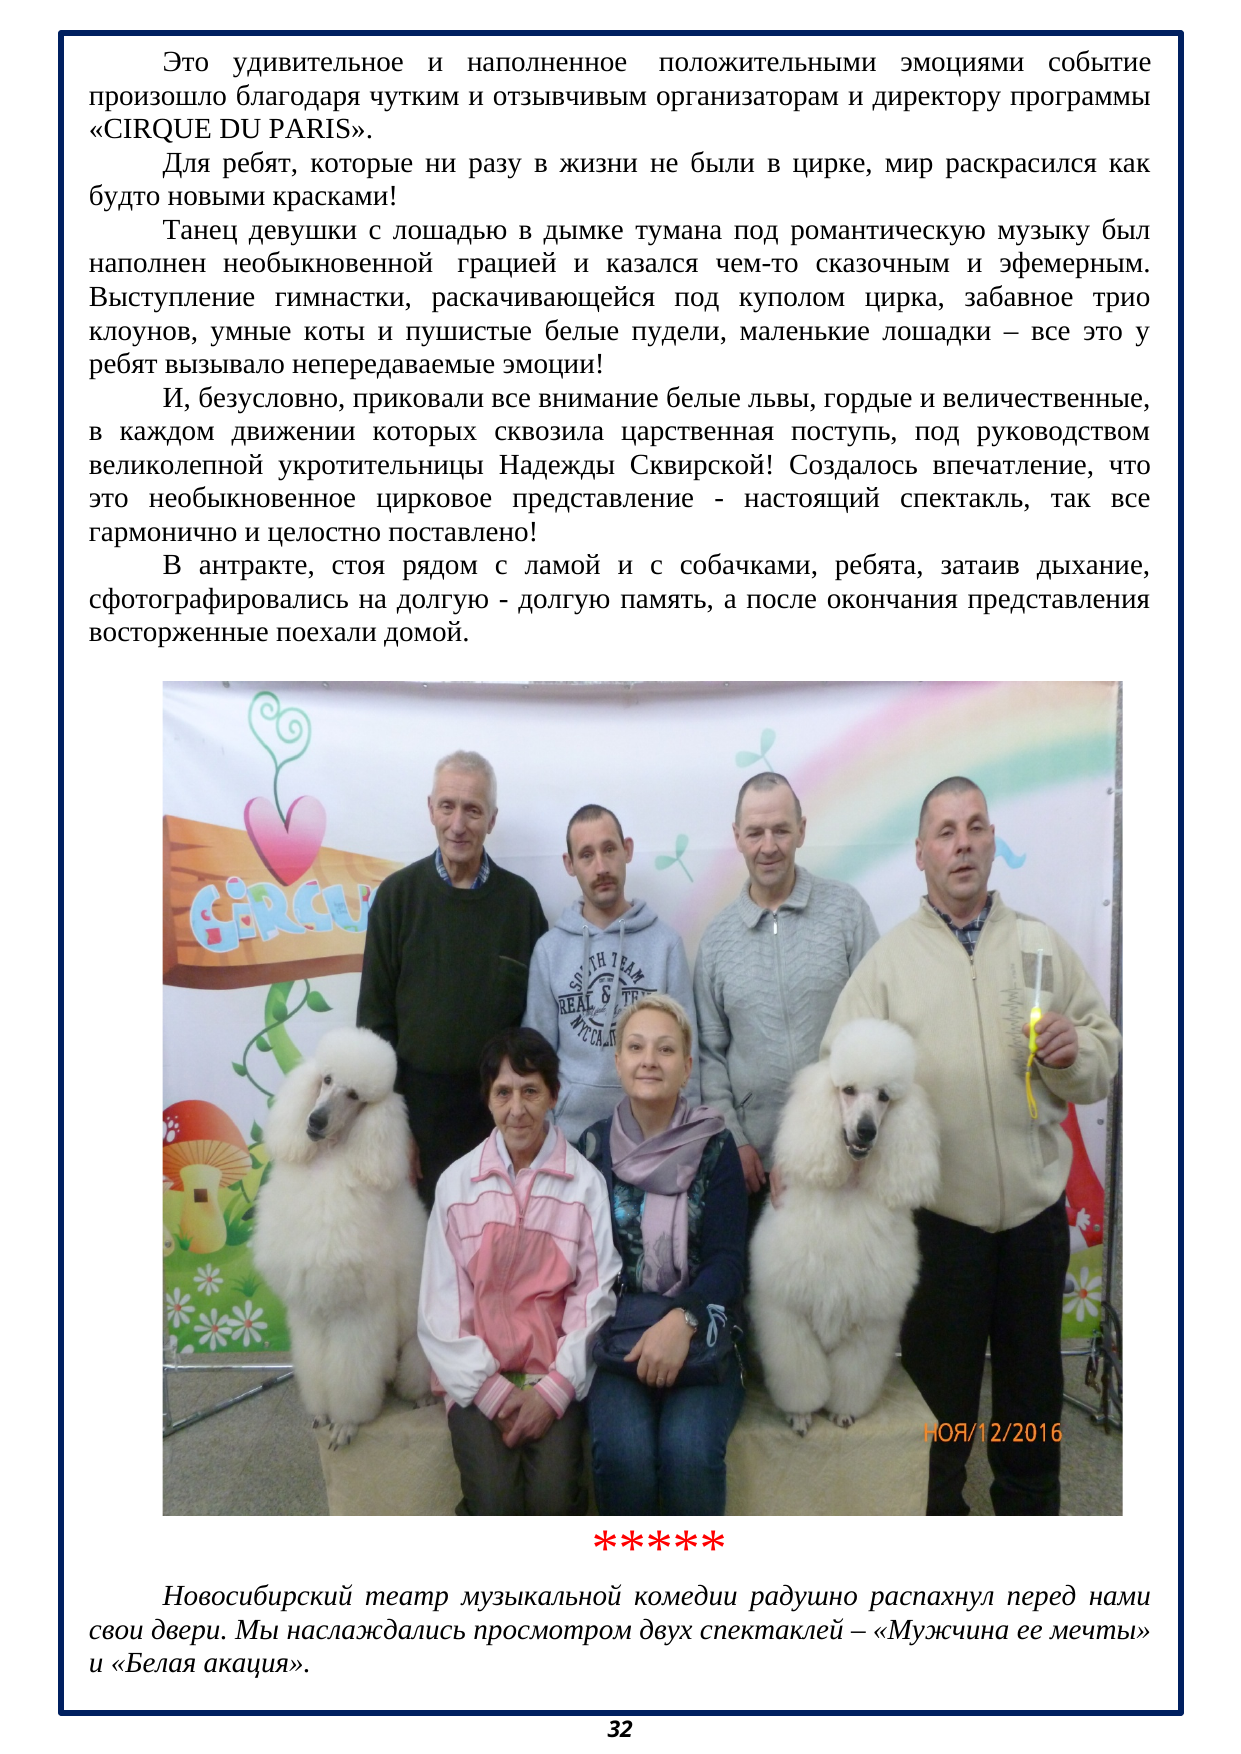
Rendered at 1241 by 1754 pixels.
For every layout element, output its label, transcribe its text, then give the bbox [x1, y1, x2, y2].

text ***** [89, 1516, 1152, 1578]
text В антракте, стоя рядом с ламой и с собачками, ребята, затаив дыхание, сфотографировались на долгую - долгую память, а после окончания представления восторженные поехали домой. [89, 547, 1152, 648]
picture [162, 681, 1123, 1516]
text Для ребят, которые ни разу в жизни не были в цирке, мир раскрасился как будто новыми красками! [89, 145, 1152, 212]
text Танец девушки с лошадью в дымке тумана под романтическую музыку был наполнен необыкновенной грацией и казался чем-то сказочным и эфемерным. Выступление гимнастки, раскачивающейся под куполом цирка, забавное трио клоунов, умные коты и пушистые белые пудели, маленькие лошадки – все это у ребят вызывало непередаваемые эмоции! [89, 212, 1152, 380]
text И, безусловно, приковали все внимание белые львы, гордые и величественные, в каждом движении которых сквозила царственная поступь, под руководством великолепной укротительницы Надежды Сквирской! Создалось впечатление, что это необыкновенное цирковое представление - настоящий спектакль, так все гармонично и целостно поставлено! [89, 380, 1152, 547]
text Это удивительное и наполненное положительными эмоциями событие произошло благодаря чутким и отзывчивым организаторам и директору программы «CIRQUE DU PARIS». [89, 44, 1152, 145]
text Новосибирский театр музыкальной комедии радушно распахнул перед нами свои двери. Мы наслаждались просмотром двух спектаклей – «Мужчина ее мечты» и «Белая акация». [89, 1578, 1152, 1679]
